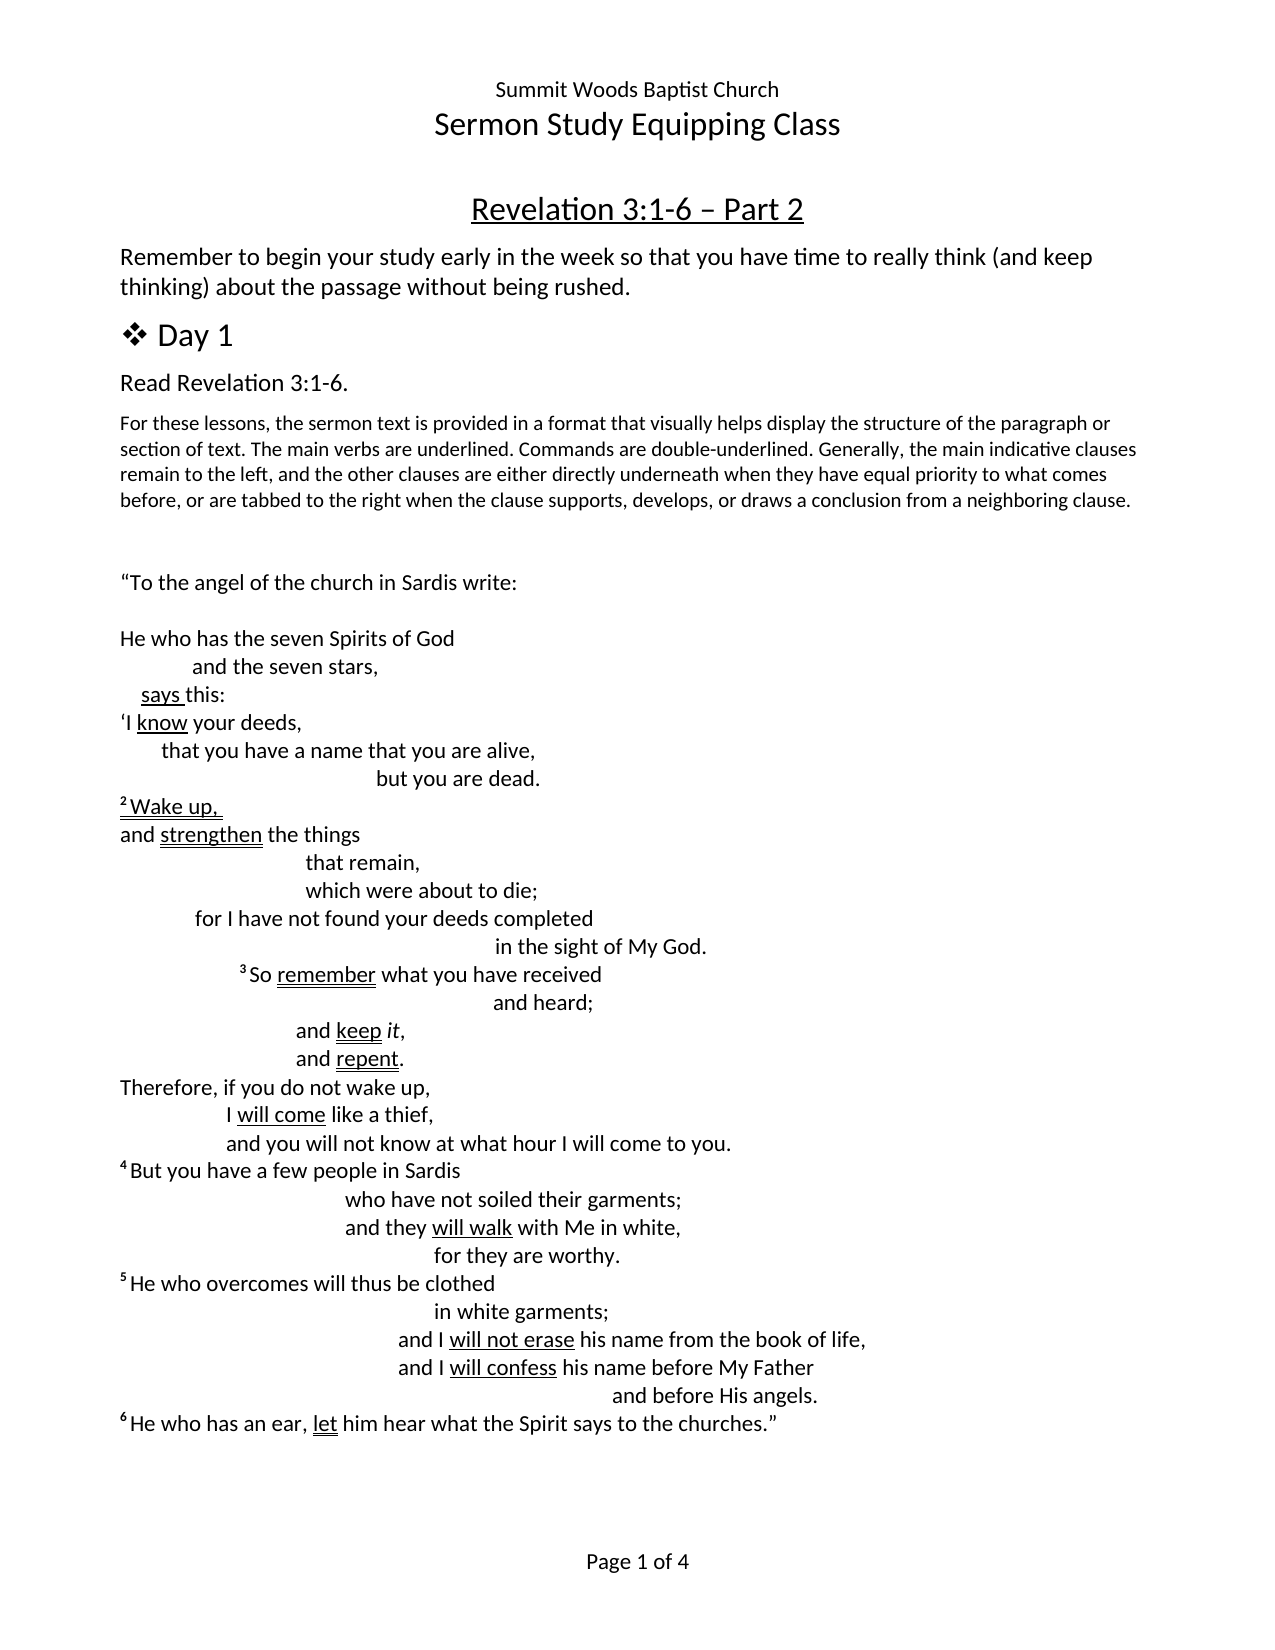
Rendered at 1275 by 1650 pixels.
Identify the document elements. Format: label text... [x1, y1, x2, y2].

text 3 So remember what you have received [120, 961, 1155, 988]
text ‘I know your deeds, [120, 708, 1155, 736]
text who have not soiled their garments; [120, 1185, 1155, 1213]
text and heard; [120, 988, 1155, 1017]
text I will come like a thief, [120, 1101, 1155, 1129]
text and I will not erase his name from the book of life, [120, 1325, 1155, 1353]
text 4 But you have a few people in Sardis [120, 1157, 1155, 1185]
text and keep it, [120, 1017, 1155, 1044]
text that you have a name that you are alive, [120, 736, 1155, 764]
text and the seven stars, [120, 652, 1155, 680]
text in the sight of My God. [120, 932, 1155, 961]
text “To the angel of the church in Sardis write: [120, 568, 1155, 596]
text says this: [120, 680, 1155, 708]
text Read Revelation 3:1-6. [120, 367, 1155, 398]
text 2 Wake up, [120, 792, 1155, 820]
text and you will not know at what hour I will come to you. [120, 1129, 1155, 1157]
text and I will confess his name before My Father [120, 1353, 1155, 1381]
text He who has the seven Spirits of God [120, 624, 1155, 652]
text and strengthen the things [120, 820, 1155, 848]
text Remember to begin your study early in the week so that you have time to really think (and keep thinking) about the passage without being rushed. [120, 241, 1155, 302]
text for they are worthy. [120, 1241, 1155, 1269]
text 5 He who overcomes will thus be clothed [120, 1269, 1155, 1297]
text that remain, [120, 848, 1155, 876]
text which were about to die; [120, 876, 1155, 904]
text for I have not found your deeds completed [120, 904, 1155, 932]
text Therefore, if you do not wake up, [120, 1073, 1155, 1101]
text For these lessons, the sermon text is provided in a format that visually helps display the structure of the paragraph or section of text. The main verbs are underlined. Commands are double-underlined. Generally, the main indicative clauses remain to the left, and the other clauses are either directly underneath when they have equal priority to what comes before, or are tabbed to the right when the clause supports, develops, or draws a conclusion from a neighboring clause. [120, 411, 1155, 512]
text in white garments; [120, 1297, 1155, 1325]
text and they will walk with Me in white, [120, 1213, 1155, 1241]
text and before His angels. [120, 1381, 1155, 1409]
text 6 He who has an ear, let him hear what the Spirit says to the churches.” [120, 1409, 1155, 1437]
list Day 1 [120, 314, 1155, 355]
text but you are dead. [120, 764, 1155, 792]
text and repent. [120, 1044, 1155, 1073]
text Revelation 3:1-6 – Part 2 [120, 187, 1155, 228]
